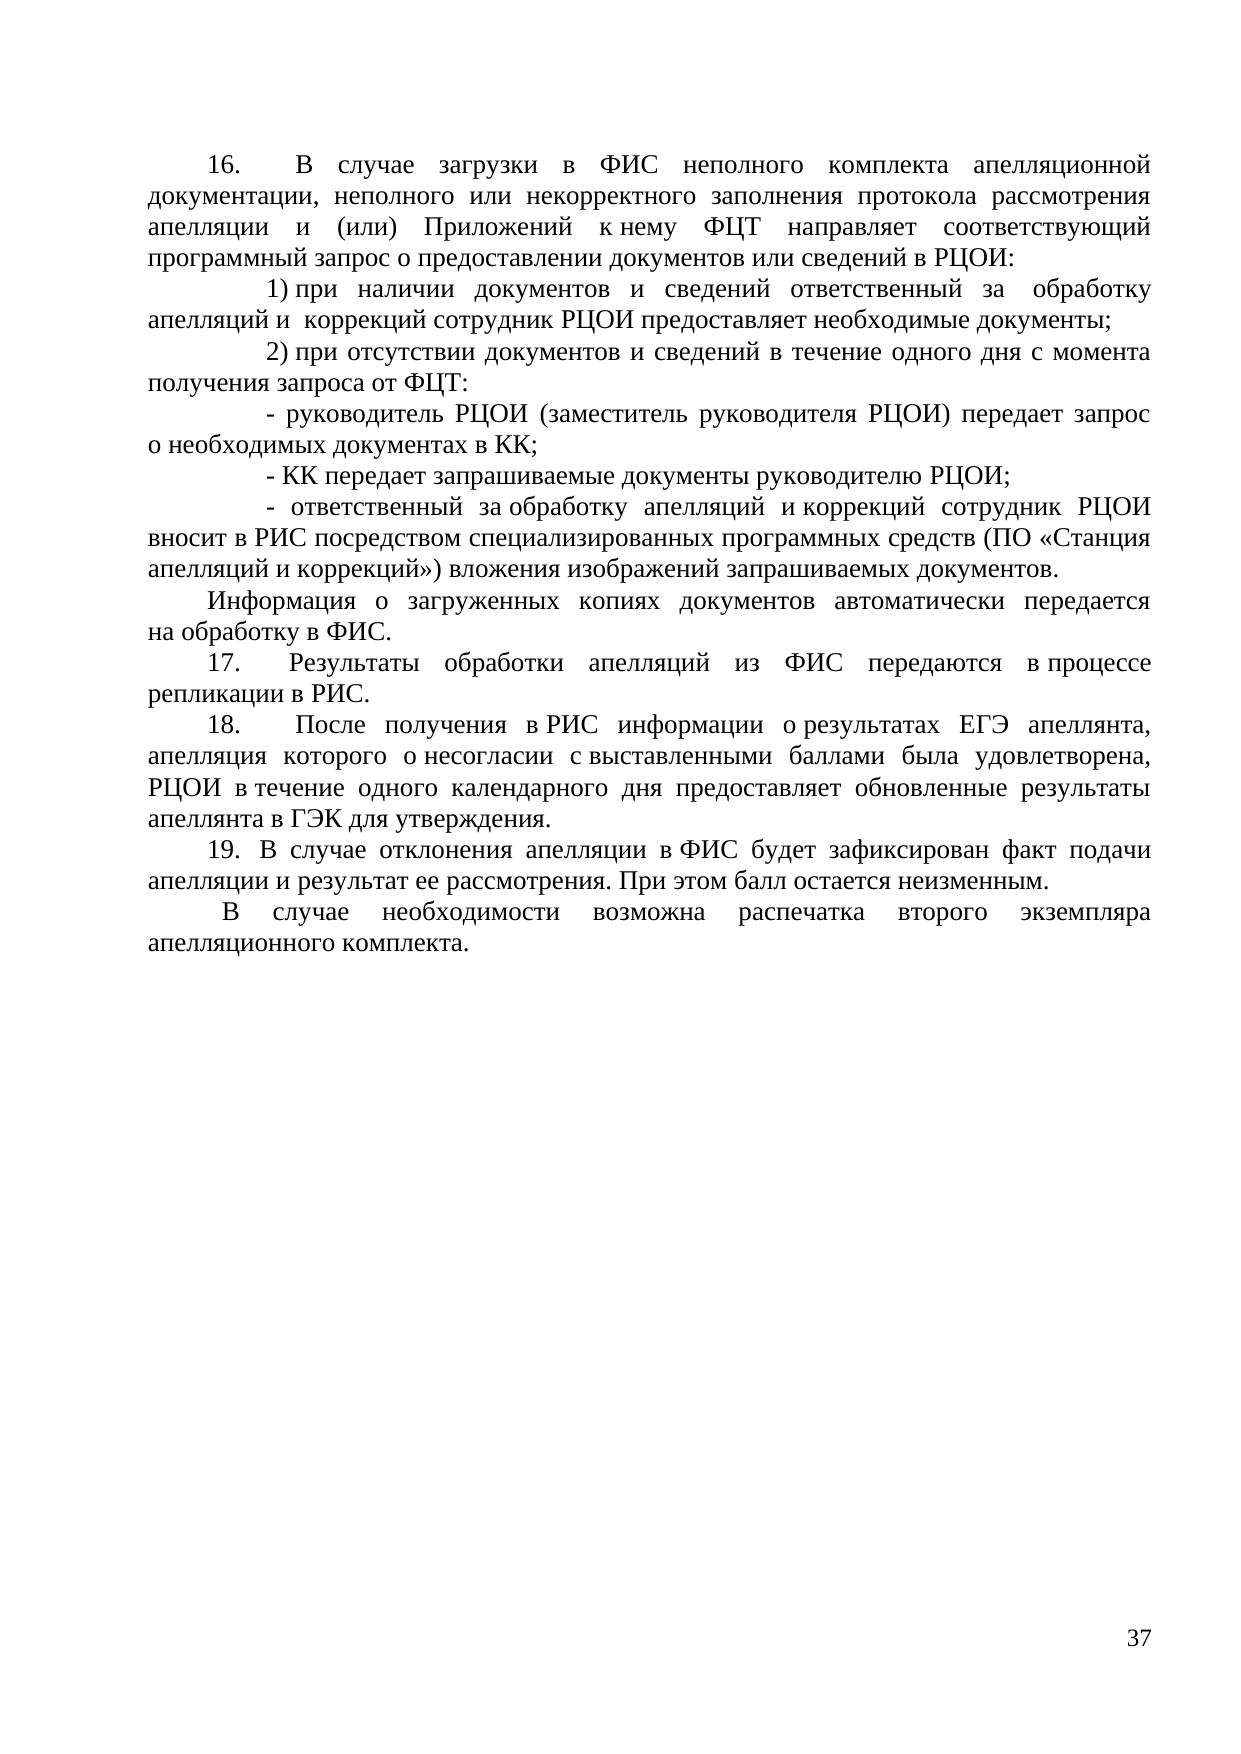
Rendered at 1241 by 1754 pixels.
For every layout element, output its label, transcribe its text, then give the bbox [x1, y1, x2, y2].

list - ответственный за обработку апелляций и коррекций сотрудник РЦОИ вносит в РИС посредством специализированных программных средств (ПО «Станция апелляций и коррекций») вложения изображений запрашиваемых документов. [148, 490, 1152, 584]
list Результаты обработки апелляций из ФИС передаются в процессе репликации в РИС. [148, 646, 1152, 708]
list - КК передает запрашиваемые документы руководителю РЦОИ; [266, 459, 1152, 490]
text Информация о загруженных копиях документов автоматически передается на обработку в ФИС. [148, 584, 1152, 646]
list После получения в РИС информации о результатах ЕГЭ апеллянта, апелляция которого о несогласии с выставленными баллами была удовлетворена, РЦОИ в течение одного календарного дня предоставляет обновленные результаты апеллянта в ГЭК для утверждения. [148, 708, 1152, 833]
list В случае загрузки в ФИС неполного комплекта апелляционной документации, неполного или некорректного заполнения протокола рассмотрения апелляции и (или) Приложений к нему ФЦТ направляет соответствующий программный запрос о предоставлении документов или сведений в РЦОИ: [148, 148, 1152, 272]
list В случае отклонения апелляции в ФИС будет зафиксирован факт подачи апелляции и результат ее рассмотрения. При этом балл остается неизменным. [148, 833, 1152, 895]
text В случае необходимости возможна распечатка второго экземпляра апелляционного комплекта. [148, 895, 1152, 957]
list - руководитель РЦОИ (заместитель руководителя РЦОИ) передает запрос о необходимых документах в КК; [148, 397, 1152, 459]
list при отсутствии документов и сведений в течение одного дня с момента получения запроса от ФЦТ: [148, 334, 1152, 397]
list при наличии документов и сведений ответственный за обработку апелляций и коррекций сотрудник РЦОИ предоставляет необходимые документы; [148, 272, 1152, 334]
